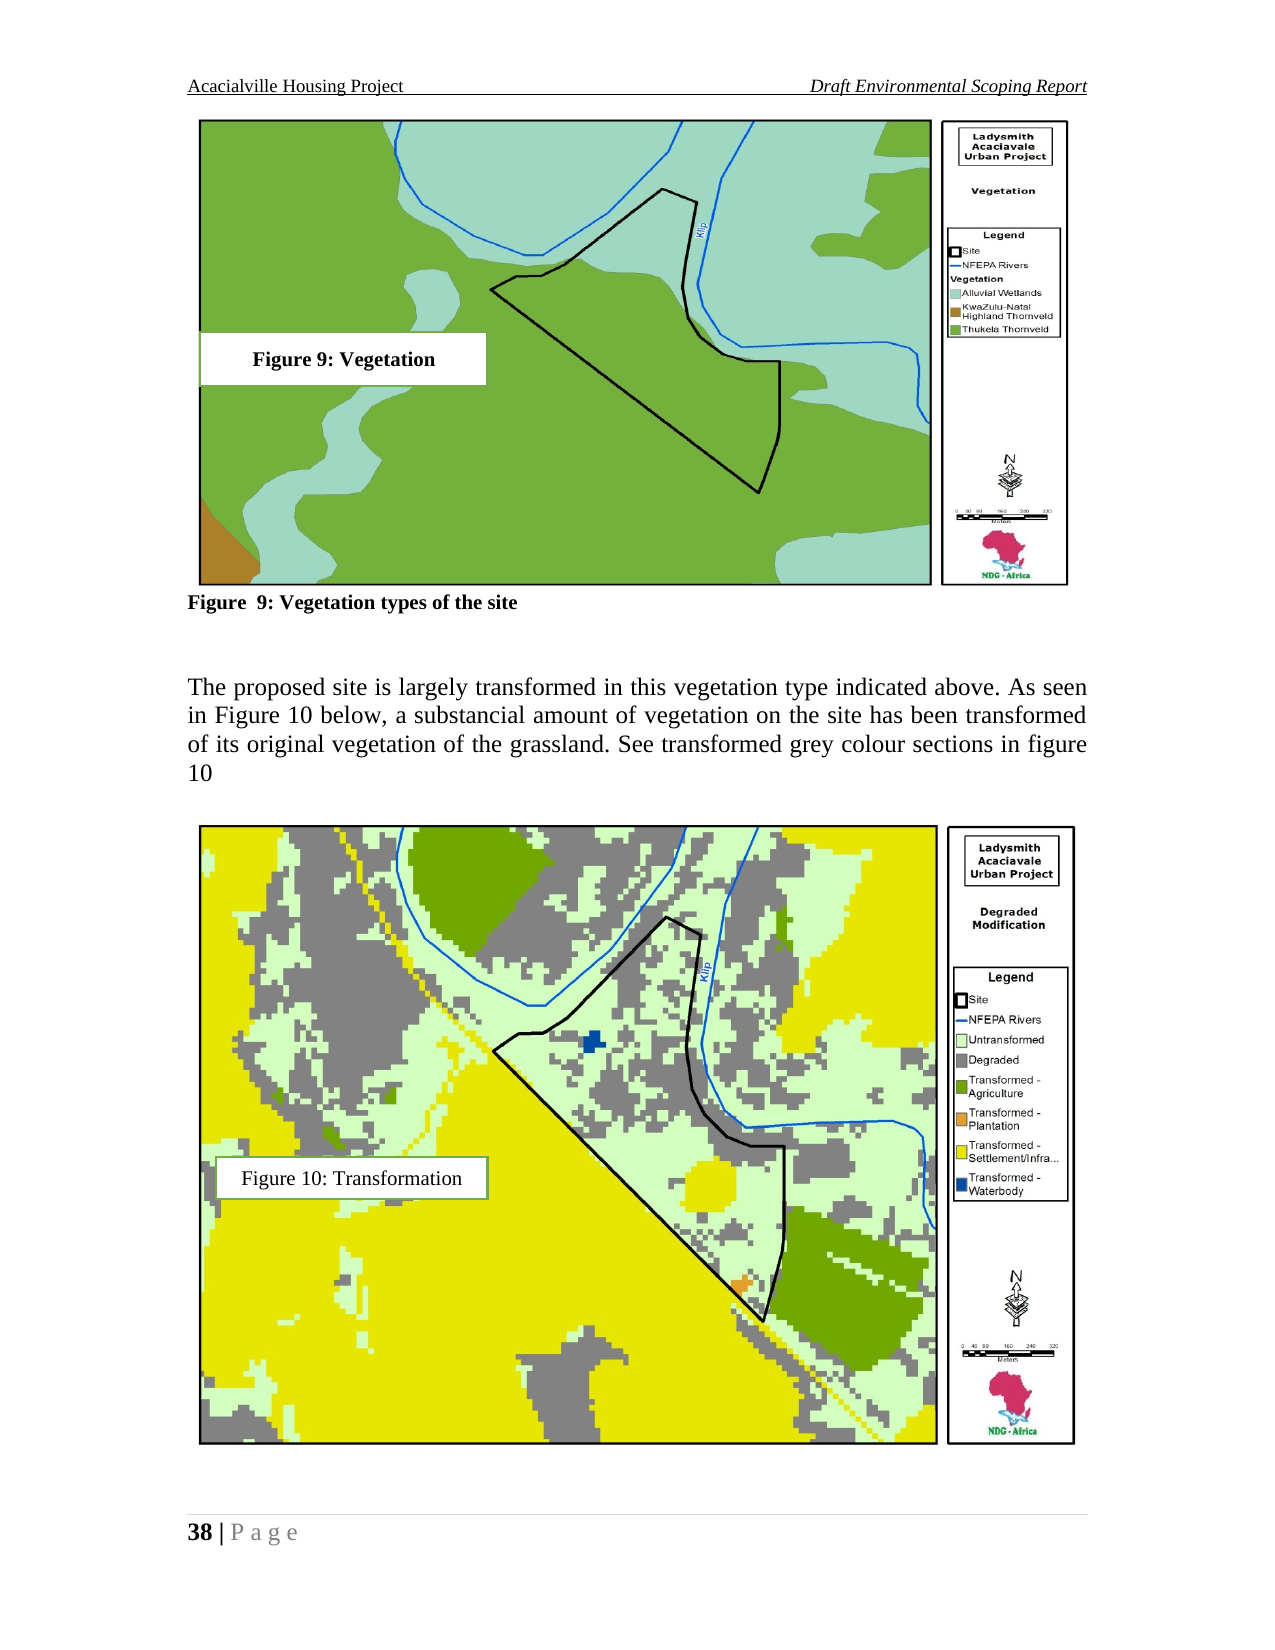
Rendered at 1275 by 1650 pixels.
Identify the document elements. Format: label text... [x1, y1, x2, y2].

text Figure 9: Vegetation types of the site [187, 590, 1088, 614]
text The proposed site is largely transformed in this vegetation type indicated above. As seen in Figure 10 below, a substancial amount of vegetation on the site has been transformed of its original vegetation of the grassland. See transformed grey colour sections in figure 10 [187, 672, 1088, 787]
picture [187, 112, 1081, 591]
picture [187, 815, 1088, 1452]
